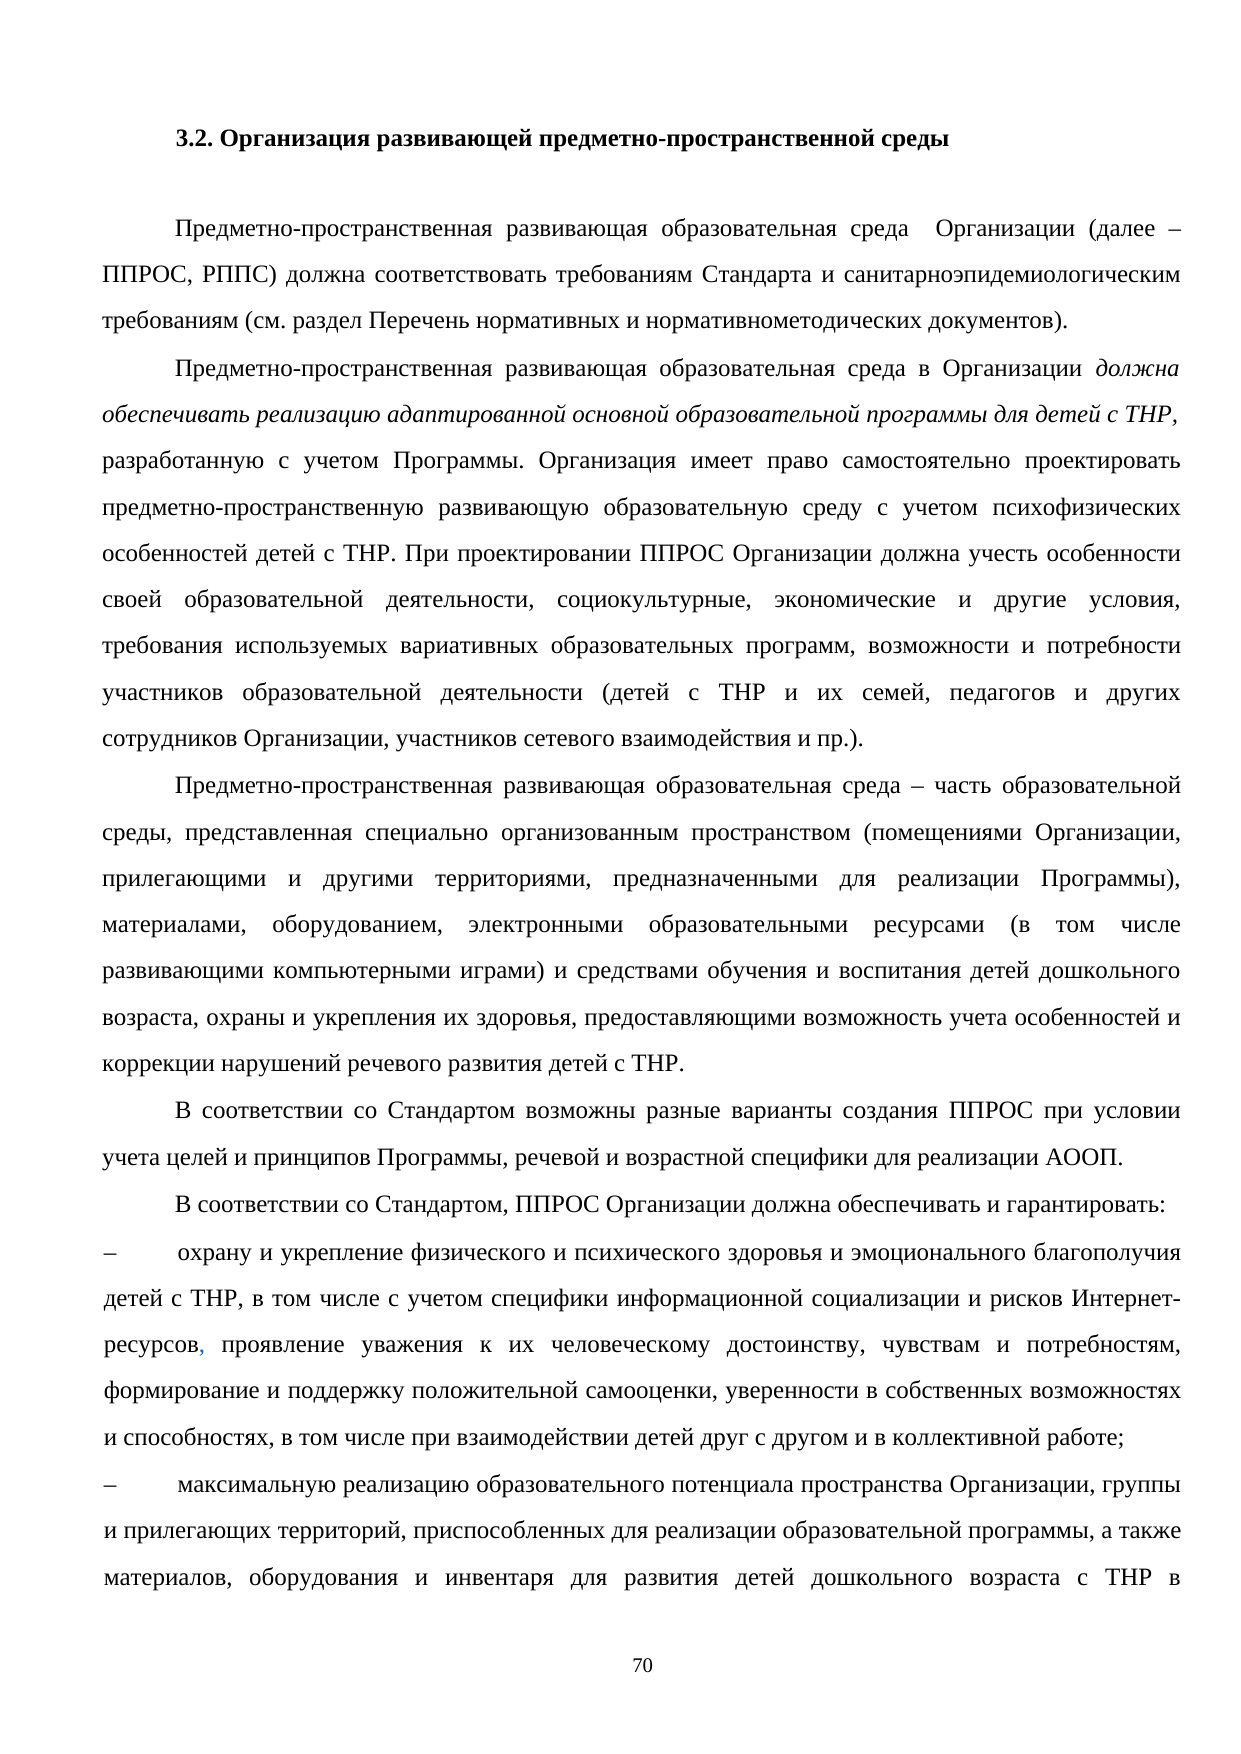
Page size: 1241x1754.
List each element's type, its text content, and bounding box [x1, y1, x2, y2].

text Предметно-пространственная развивающая образовательная среда – часть образовательной среды, представленная специально организованным пространством (помещениями Организации, прилегающими и другими территориями, предназначенными для реализации Программы), материалами, оборудованием, электронными образовательными ресурсами (в том числе развивающими компьютерными играми) и средствами обучения и воспитания детей дошкольного возраста, охраны и укрепления их здоровья, предоставляющими возможность учета особенностей и коррекции нарушений речевого развития детей с ТНР. [102, 770, 1182, 1077]
subtitle 3.2. Организация развивающей предметно-пространственной среды [176, 123, 1182, 151]
list охрану и укрепление физического и психического здоровья и эмоционального благополучия детей с ТНР, в том числе с учетом специфики информационной социализации и рисков Интернет-ресурсов, проявление уважения к их человеческому достоинству, чувствам и потребностям, формирование и поддержку положительной самооценки, уверенности в собственных возможностях и способностях, в том числе при взаимодействии детей друг с другом и в коллективной работе; [103, 1237, 1182, 1450]
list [103, 1469, 1182, 1590]
text Предметно-пространственная развивающая образовательная среда в Организации должна обеспечивать реализацию адаптированной основной образовательной программы для детей с ТНР, разработанную с учетом Программы. Организация имеет право самостоятельно проектировать предметно-пространственную развивающую образовательную среду с учетом психофизических особенностей детей с ТНР. При проектировании ППРОС Организации должна учесть особенности своей образовательной деятельности, социокультурные, экономические и другие условия, требования используемых вариативных образовательных программ, возможности и потребности участников образовательной деятельности (детей с ТНР и их семей, педагогов и других сотрудников Организации, участников сетевого взаимодействия и пр.). [102, 353, 1182, 752]
text В соответствии со Стандартом, ППРОС Организации должна обеспечивать и гарантировать: [102, 1189, 1182, 1218]
text Предметно-пространственная развивающая образовательная среда Организации (далее – ППРОС, РППС) должна соответствовать требованиям Стандарта и санитарноэпидемиологическим требованиям (см. раздел Перечень нормативных и нормативнометодических документов). [102, 213, 1182, 334]
text В соответствии со Стандартом возможны разные варианты создания ППРОС при условии учета целей и принципов Программы, речевой и возрастной специфики для реализации АООП. [102, 1095, 1182, 1170]
